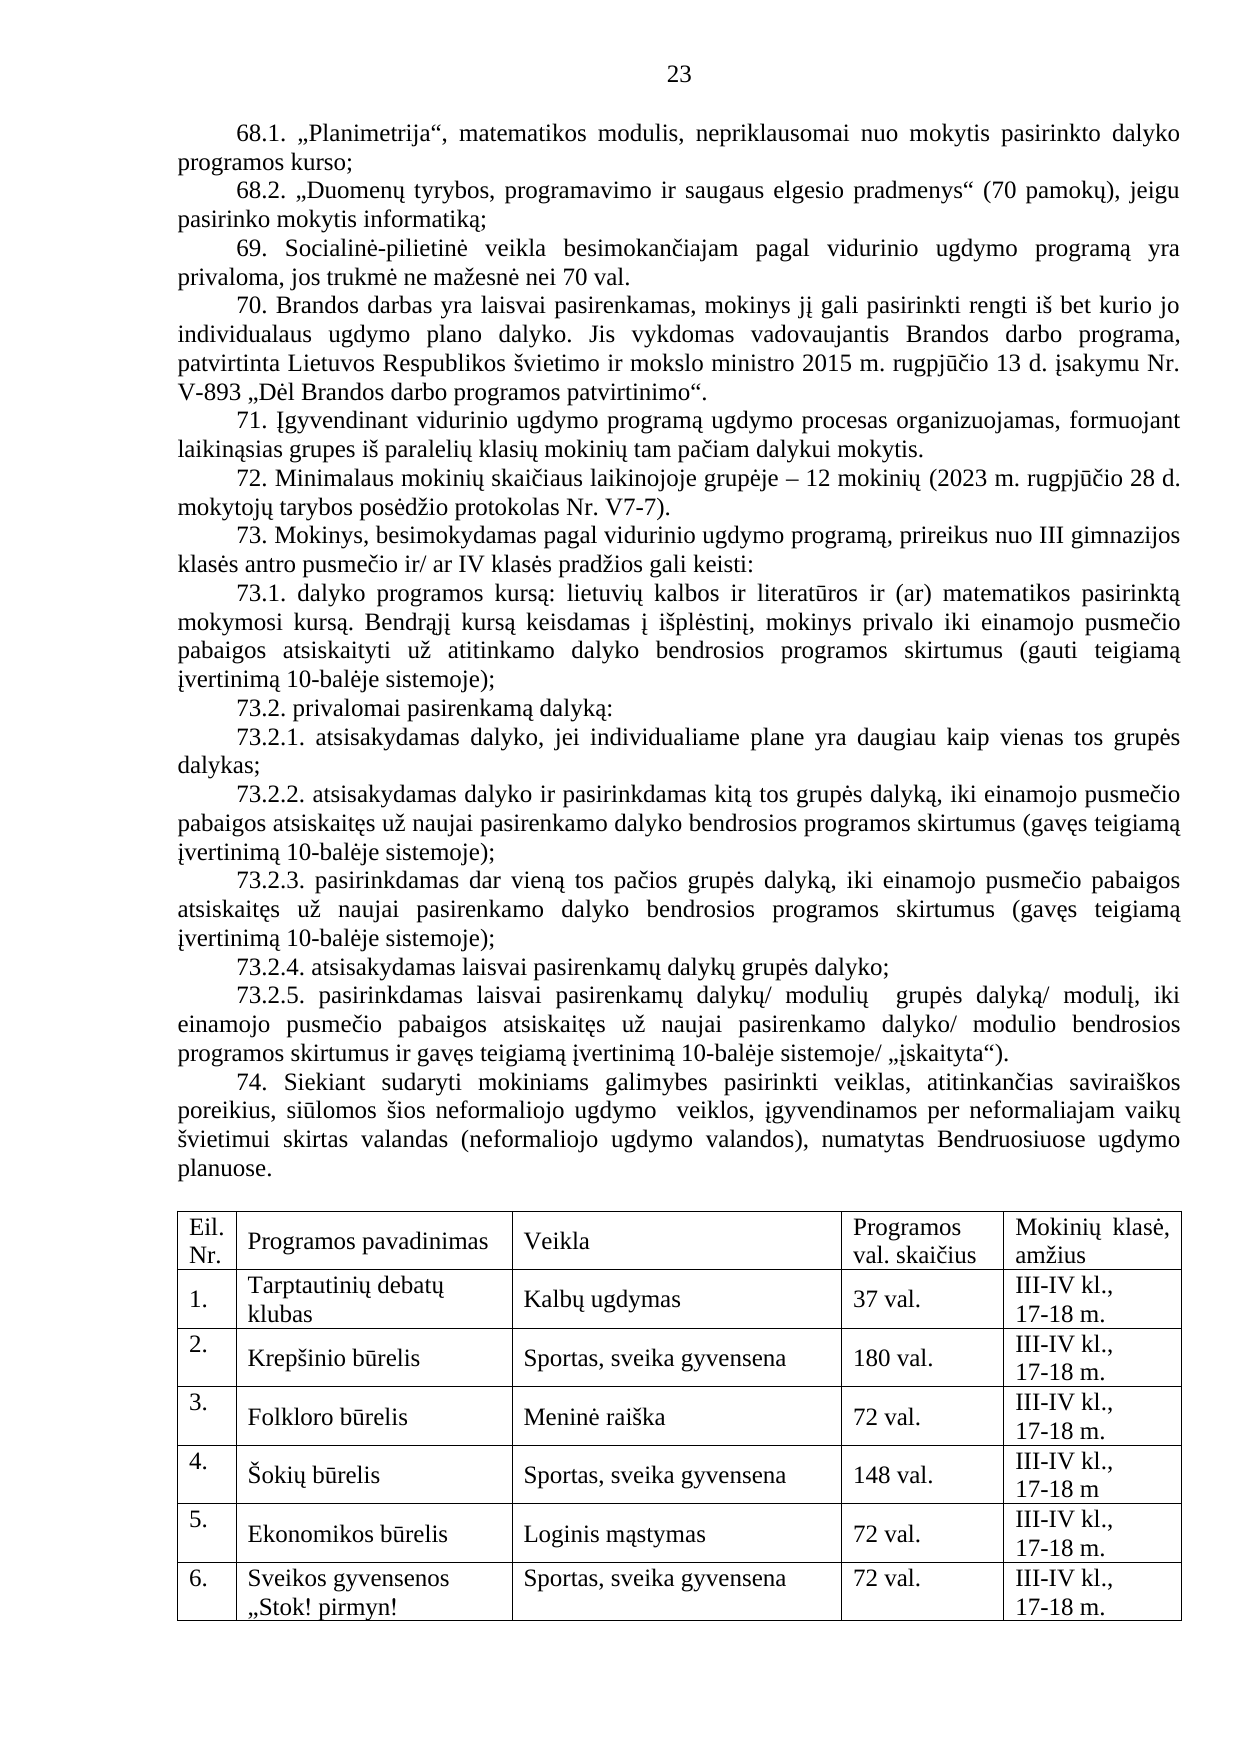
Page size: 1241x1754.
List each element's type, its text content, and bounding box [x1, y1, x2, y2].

table_header Programos val. skaičius [842, 1212, 1003, 1269]
table_cell 4. [178, 1446, 236, 1503]
table_cell 2. [178, 1329, 236, 1386]
table_cell 1. [178, 1270, 236, 1328]
table_cell Folkloro būrelis [237, 1387, 512, 1445]
table_cell Ekonomikos būrelis [237, 1504, 512, 1562]
table_header Mokinių klasė, amžius [1004, 1212, 1181, 1269]
table_cell 3. [178, 1387, 236, 1445]
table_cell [1004, 1563, 1181, 1620]
table_cell Šokių būrelis [237, 1446, 512, 1503]
table_cell III-IV kl., 17-18 m [1004, 1446, 1181, 1503]
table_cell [237, 1563, 512, 1620]
table_header Veikla [513, 1212, 841, 1269]
table_cell III-IV kl., 17-18 m. [1004, 1504, 1181, 1562]
text 73.2.5. pasirinkdamas laisvai pasirenkamų dalykų/ modulių grupės dalyką/ modulį, iki einamojo pusmečio pabaigos atsiskaitęs už naujai pasirenkamo dalyko/ modulio bendrosios programos skirtumus ir gavęs teigiamą įvertinimą 10-balėje sistemoje/ „įskaityta“). [177, 981, 1181, 1067]
text 68.2. „Duomenų tyrybos, programavimo ir saugaus elgesio pradmenys“ (70 pamokų), jeigu pasirinko mokytis informatiką; [177, 176, 1181, 233]
text 74. Siekiant sudaryti mokiniams galimybes pasirinkti veiklas, atitinkančias saviraiškos poreikius, siūlomos šios neformaliojo ugdymo veiklos, įgyvendinamos per neformaliajam vaikų švietimui skirtas valandas (neformaliojo ugdymo valandos), numatytas Bendruosiuose ugdymo planuose. [177, 1067, 1181, 1182]
text 68.1. „Planimetrija“, matematikos modulis, nepriklausomai nuo mokytis pasirinkto dalyko programos kurso; [177, 118, 1181, 176]
text 71. Įgyvendinant vidurinio ugdymo programą ugdymo procesas organizuojamas, formuojant laikinąsias grupes iš paralelių klasių mokinių tam pačiam dalykui mokytis. [177, 406, 1181, 463]
table_cell 180 val. [842, 1329, 1003, 1386]
table_cell III-IV kl., 17-18 m. [1004, 1329, 1181, 1386]
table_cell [513, 1563, 841, 1620]
text 73.2. privalomai pasirenkamą dalyką: [177, 693, 1181, 722]
text 73.2.4. atsisakydamas laisvai pasirenkamų dalykų grupės dalyko; [177, 952, 1181, 981]
table_header Programos pavadinimas [237, 1212, 512, 1269]
table_cell Sportas, sveika gyvensena [513, 1446, 841, 1503]
table_cell Sportas, sveika gyvensena [513, 1329, 841, 1386]
table_cell Tarptautinių debatų klubas [237, 1270, 512, 1328]
table_cell 72 val. [842, 1387, 1003, 1445]
table_cell Krepšinio būrelis [237, 1329, 512, 1386]
text 73.2.1. atsisakydamas dalyko, jei individualiame plane yra daugiau kaip vienas tos grupės dalykas; [177, 722, 1181, 779]
table_cell III-IV kl., 17-18 m. [1004, 1270, 1181, 1328]
table_cell 72 val. [842, 1563, 1003, 1620]
table_header Eil. Nr. [178, 1212, 236, 1269]
table_cell 148 val. [842, 1446, 1003, 1503]
text 70. Brandos darbas yra laisvai pasirenkamas, mokinys jį gali pasirinkti rengti iš bet kurio jo individualaus ugdymo plano dalyko. Jis vykdomas vadovaujantis Brandos darbo programa, patvirtinta Lietuvos Respublikos švietimo ir mokslo ministro 2015 m. rugpjūčio 13 d. įsakymu Nr. V-893 „Dėl Brandos darbo programos patvirtinimo“. [177, 291, 1181, 406]
table_cell 72 val. [842, 1504, 1003, 1562]
text 73.2.2. atsisakydamas dalyko ir pasirinkdamas kitą tos grupės dalyką, iki einamojo pusmečio pabaigos atsiskaitęs už naujai pasirenkamo dalyko bendrosios programos skirtumus (gavęs teigiamą įvertinimą 10-balėje sistemoje); [177, 779, 1181, 866]
table_cell Meninė raiška [513, 1387, 841, 1445]
table_cell III-IV kl., 17-18 m. [1004, 1387, 1181, 1445]
table_cell Loginis mąstymas [513, 1504, 841, 1562]
table_cell 5. [178, 1504, 236, 1562]
table_cell Kalbų ugdymas [513, 1270, 841, 1328]
text 73.1. dalyko programos kursą: lietuvių kalbos ir literatūros ir (ar) matematikos pasirinktą mokymosi kursą. Bendrąjį kursą keisdamas į išplėstinį, mokinys privalo iki einamojo pusmečio pabaigos atsiskaityti už atitinkamo dalyko bendrosios programos skirtumus (gauti teigiamą įvertinimą 10-balėje sistemoje); [177, 578, 1181, 693]
table_cell 37 val. [842, 1270, 1003, 1328]
text 72. Minimalaus mokinių skaičiaus laikinojoje grupėje – 12 mokinių (2023 m. rugpjūčio 28 d. mokytojų tarybos posėdžio protokolas Nr. V7-7). [177, 463, 1181, 521]
text 73.2.3. pasirinkdamas dar vieną tos pačios grupės dalyką, iki einamojo pusmečio pabaigos atsiskaitęs už naujai pasirenkamo dalyko bendrosios programos skirtumus (gavęs teigiamą įvertinimą 10-balėje sistemoje); [177, 866, 1181, 952]
table_cell 6. [178, 1563, 236, 1620]
text 69. Socialinė-pilietinė veikla besimokančiajam pagal vidurinio ugdymo programą yra privaloma, jos trukmė ne mažesnė nei 70 val. [177, 233, 1181, 291]
text 73. Mokinys, besimokydamas pagal vidurinio ugdymo programą, prireikus nuo III gimnazijos klasės antro pusmečio ir/ ar IV klasės pradžios gali keisti: [177, 521, 1181, 578]
